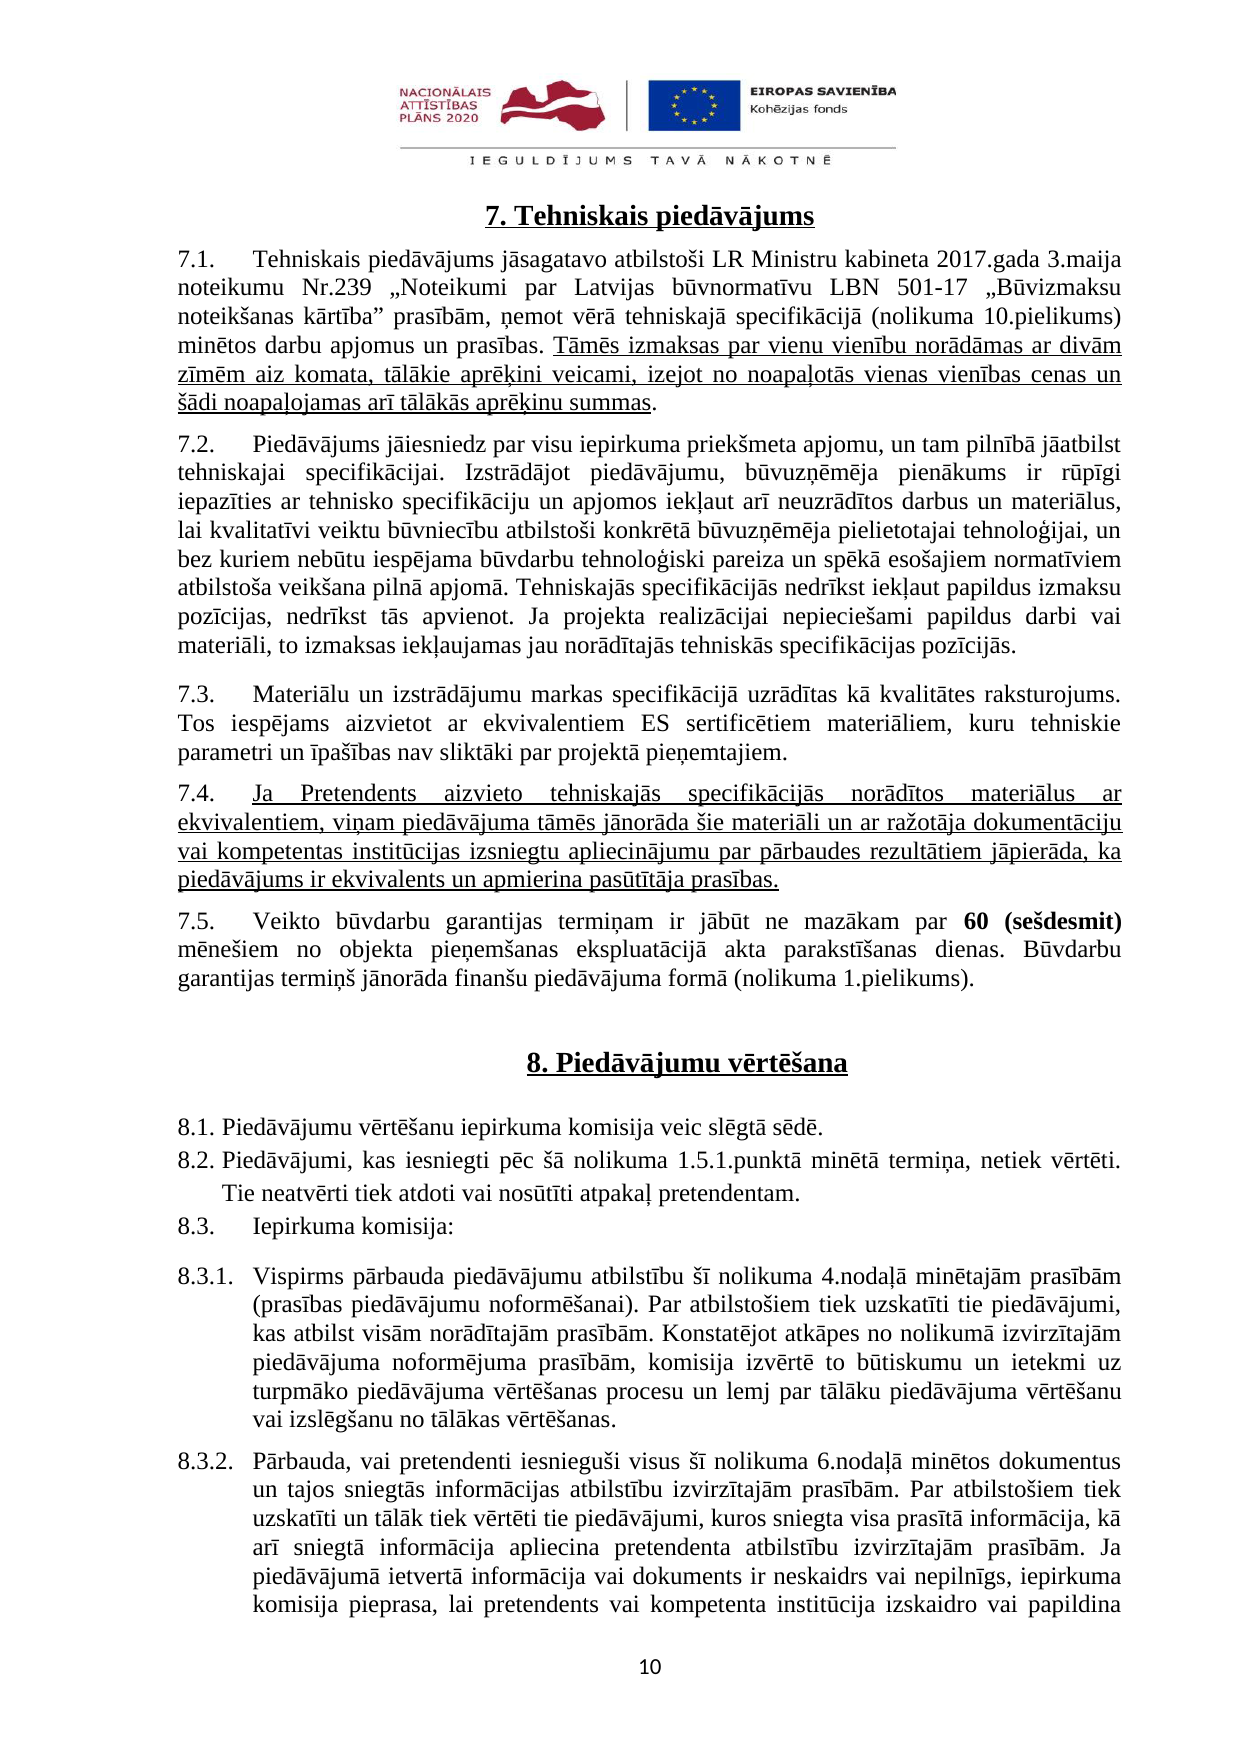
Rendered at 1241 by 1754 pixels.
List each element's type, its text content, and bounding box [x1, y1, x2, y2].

list Ja Pretendents aizvieto tehniskajās specifikācijās norādītos materiālus ar ekvivalentiem, viņam piedāvājuma tāmēs jānorāda šie materiāli un ar ražotāja dokumentāciju vai kompetentas institūcijas izsniegtu apliecinājumu par pārbaudes rezultātiem jāpierāda, ka piedāvājums ir ekvivalents un apmierina pasūtītāja prasības. [177, 862, 1122, 893]
picture [395, 73, 904, 170]
list Iepirkuma komisija: [177, 1211, 1122, 1240]
list Piedāvājums jāiesniedz par visu iepirkuma priekšmeta apjomu, un tam pilnībā jāatbilst tehniskajai specifikācijai. Izstrādājot piedāvājumu, būvuzņēmēja pienākums ir rūpīgi iepazīties ar tehnisko specifikāciju un apjomos iekļaut arī neuzrādītos darbus un materiālus, lai kvalitatīvi veiktu būvniecību atbilstoši konkrētā būvuzņēmēja pielietotajai tehnoloģijai, un bez kuriem nebūtu iespējama būvdarbu tehnoloģiski pareiza un spēkā esošajiem normatīviem atbilstoša veikšana pilnā apjomā. Tehniskajās specifikācijās nedrīkst iekļaut papildus izmaksu pozīcijas, nedrīkst tās apvienot. Ja projekta realizācijai nepieciešami papildus darbi vai materiāli, to izmaksas iekļaujamas jau norādītajās tehniskās specifikācijas pozīcijās. [177, 429, 1122, 659]
text 7. Tehniskais piedāvājums [177, 198, 1122, 231]
list Ja Pretendents aizvieto tehniskajās specifikācijās norādītos materiālus ar ekvivalentiem, viņam piedāvājuma tāmēs jānorāda šie materiāli un ar ražotāja dokumentāciju vai kompetentas institūcijas izsniegtu apliecinājumu par pārbaudes rezultātiem jāpierāda, ka piedāvājums ir ekvivalents un apmierina pasūtītāja prasības. [177, 833, 1122, 861]
list Tehniskais piedāvājums jāsagatavo atbilstoši LR Ministru kabineta 2017.gada 3.maija noteikumu Nr.239 „Noteikumi par Latvijas būvnormatīvu LBN 501-17 „Būvizmaksu noteikšanas kārtība” prasībām, ņemot vērā tehniskajā specifikācijā (nolikuma 10.pielikums) minētos darbu apjomus un prasības. Tāmēs izmaksas par vienu vienību norādāmas ar divām zīmēm aiz komata, tālākie aprēķini veicami, izejot no noapaļotās vienas vienības cenas un šādi noapaļojamas arī tālākās aprēķinu summas. [177, 244, 1122, 384]
list Ja Pretendents aizvieto tehniskajās specifikācijās norādītos materiālus ar ekvivalentiem, viņam piedāvājuma tāmēs jānorāda šie materiāli un ar ražotāja dokumentāciju vai kompetentas institūcijas izsniegtu apliecinājumu par pārbaudes rezultātiem jāpierāda, ka piedāvājums ir ekvivalents un apmierina pasūtītāja prasības. [177, 778, 1122, 832]
list Veikto būvdarbu garantijas termiņam ir jābūt ne mazākam par 60 (sešdesmit) mēnešiem no objekta pieņemšanas ekspluatācijā akta parakstīšanas dienas. Būvdarbu garantijas termiņš jānorāda finanšu piedāvājuma formā (nolikuma 1.pielikums). [177, 906, 1122, 992]
text 8. Piedāvājumu vērtēšana [177, 1045, 1122, 1079]
list Piedāvājumu vērtēšanu iepirkuma komisija veic slēgtā sēdē. [177, 1112, 1122, 1141]
list Vispirms pārbauda piedāvājumu atbilstību šī nolikuma 4.nodaļā minētajām prasībām (prasības piedāvājumu noformēšanai). Par atbilstošiem tiek uzskatīti tie piedāvājumi, kas atbilst visām norādītajām prasībām. Konstatējot atkāpes no nolikumā izvirzītajām piedāvājuma noformējuma prasībām, komisija izvērtē to būtiskumu un ietekmi uz turpmāko piedāvājuma vērtēšanas procesu un lemj par tālāku piedāvājuma vērtēšanu vai izslēgšanu no tālākas vērtēšanas. [177, 1261, 1122, 1433]
list Materiālu un izstrādājumu markas specifikācijā uzrādītas kā kvalitātes raksturojums. Tos iespējams aizvietot ar ekvivalentiem ES sertificētiem materiāliem, kuru tehniskie parametri un īpašības nav sliktāki par projektā pieņemtajiem. [177, 679, 1122, 766]
list Tehniskais piedāvājums jāsagatavo atbilstoši LR Ministru kabineta 2017.gada 3.maija noteikumu Nr.239 „Noteikumi par Latvijas būvnormatīvu LBN 501-17 „Būvizmaksu noteikšanas kārtība” prasībām, ņemot vērā tehniskajā specifikācijā (nolikuma 10.pielikums) minētos darbu apjomus un prasības. Tāmēs izmaksas par vienu vienību norādāmas ar divām zīmēm aiz komata, tālākie aprēķini veicami, izejot no noapaļotās vienas vienības cenas un šādi noapaļojamas arī tālākās aprēķinu summas. [177, 385, 1122, 416]
list Piedāvājumi, kas iesniegti pēc šā nolikuma 1.5.1.punktā minētā termiņa, netiek vērtēti. Tie neatvērti tiek atdoti vai nosūtīti atpakaļ pretendentam. [177, 1145, 1122, 1207]
